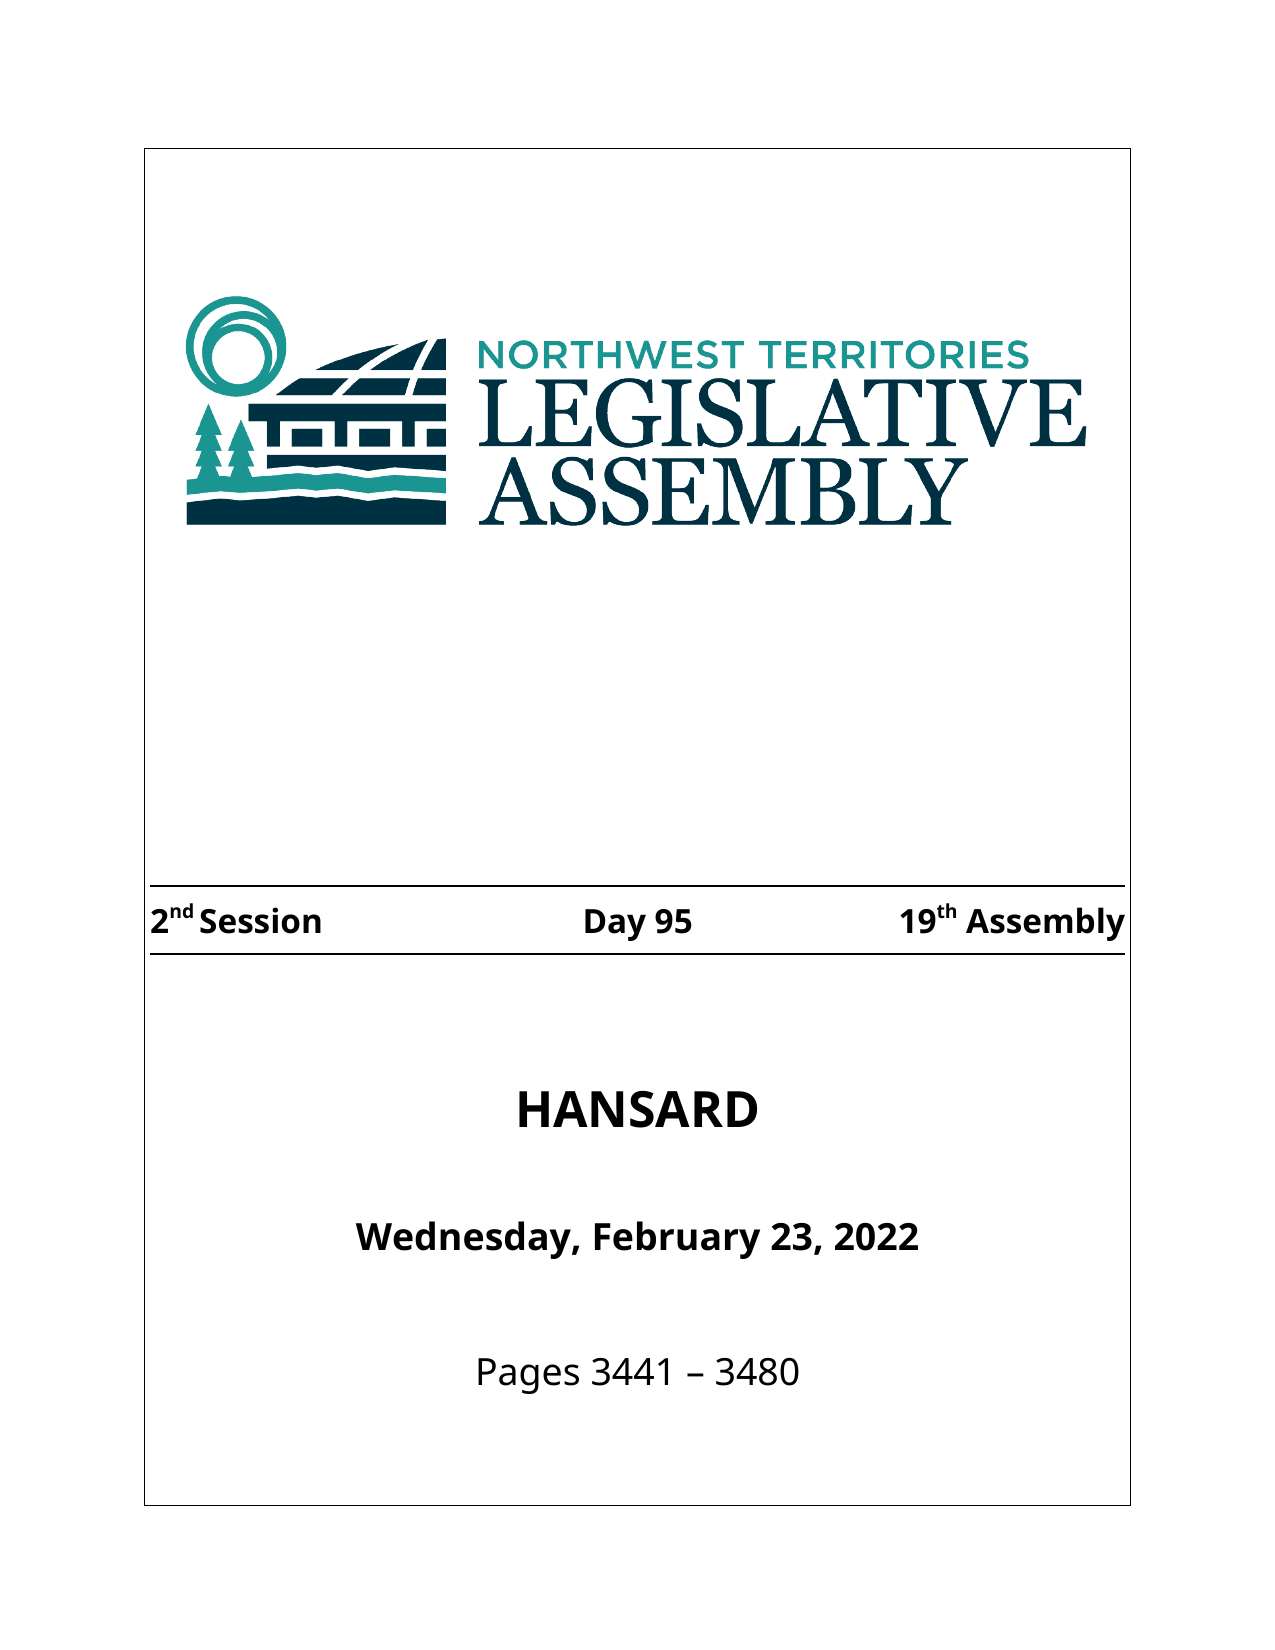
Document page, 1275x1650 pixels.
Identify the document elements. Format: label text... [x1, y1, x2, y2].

picture [141, 262, 1130, 559]
text Wednesday, February 23, 2022 [150, 1210, 1125, 1261]
text Pages 3441 – 3480 [150, 1346, 1125, 1397]
text 2nd Session Day 95 19th Assembly [150, 887, 1125, 953]
text HANSARD [150, 1074, 1125, 1142]
